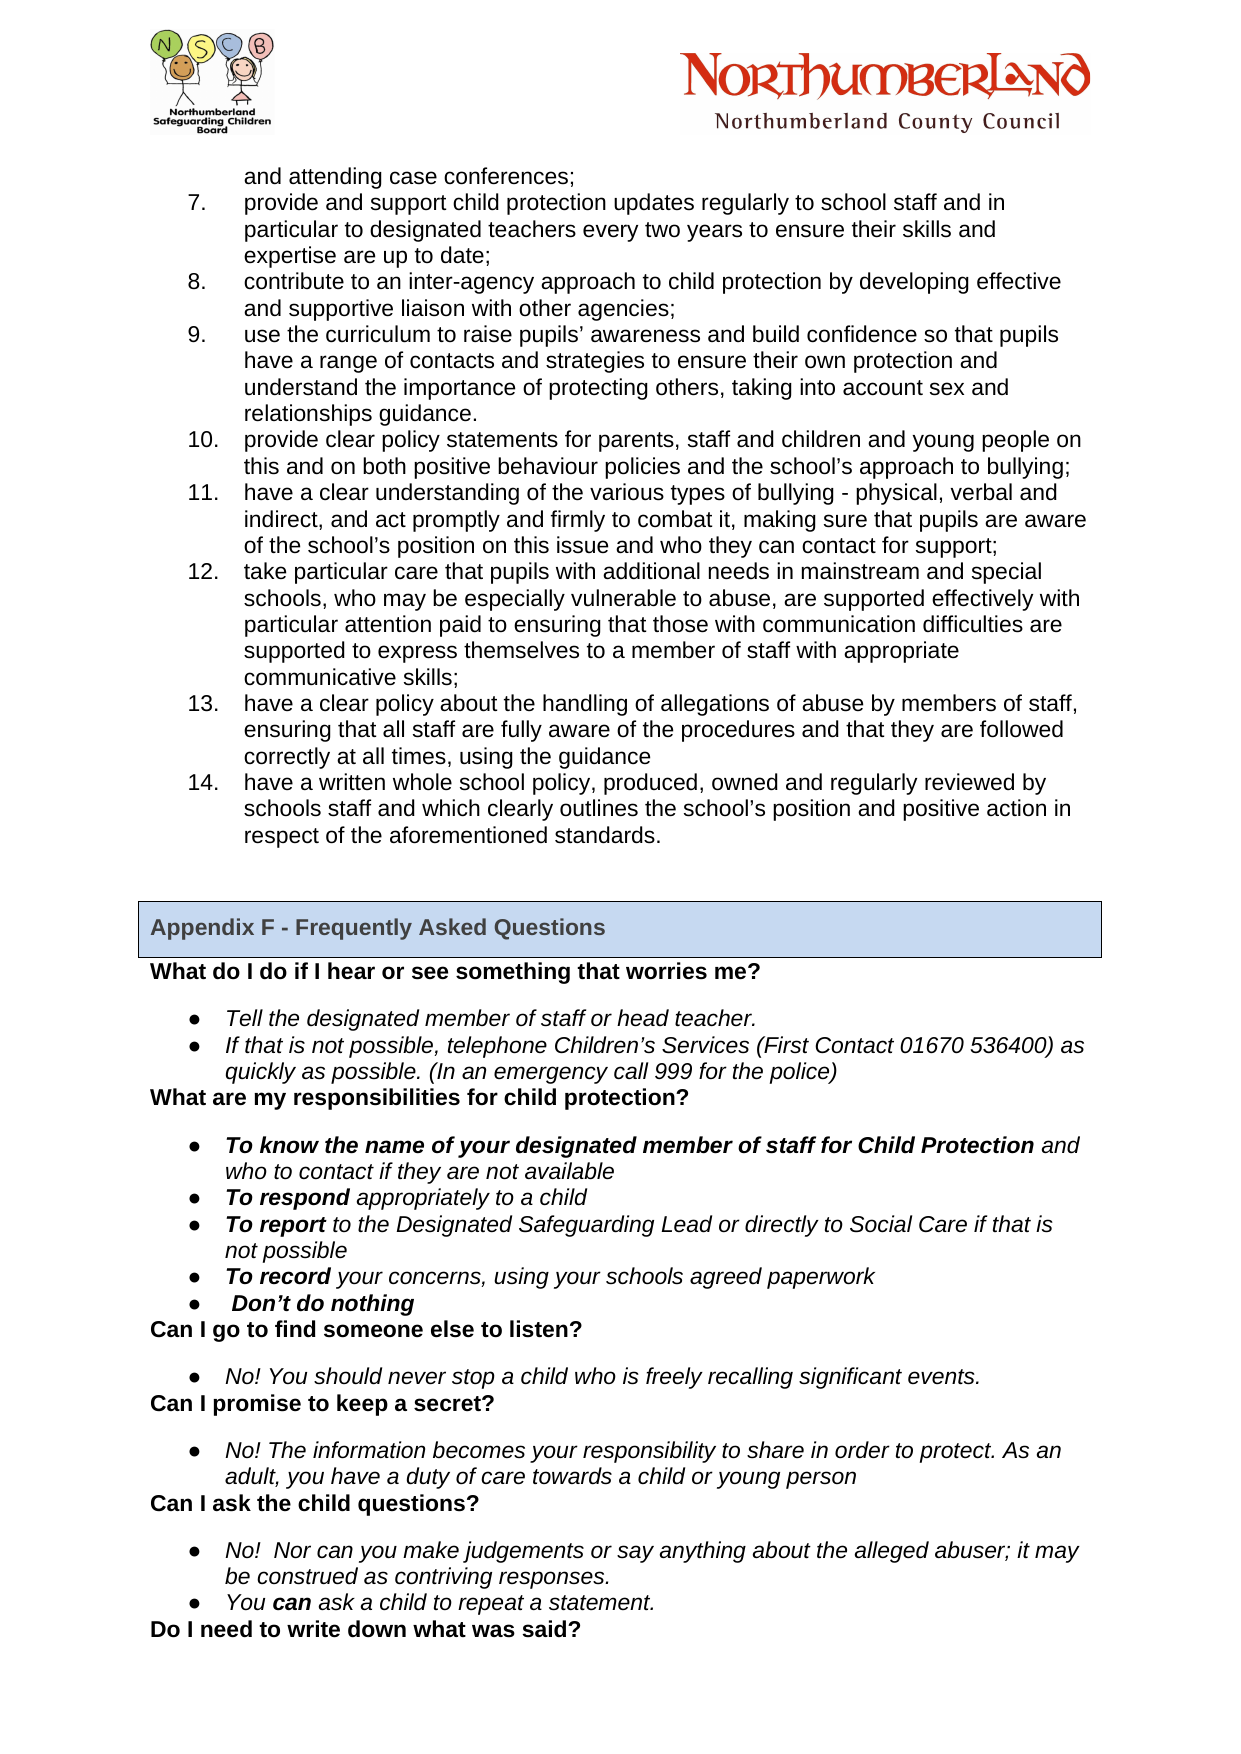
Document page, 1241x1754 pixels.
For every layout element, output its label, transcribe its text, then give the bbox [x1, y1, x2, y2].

picture [680, 53, 1091, 135]
list To report to the Designated Safeguarding Lead or directly to Social Care if that is not possible [187, 1211, 1090, 1263]
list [187, 163, 1090, 189]
text Can I ask the child questions? [150, 1489, 1090, 1516]
list To know the name of your designated member of staff for Child Protection and who to contact if they are not available [187, 1132, 1090, 1184]
list No! The information becomes your responsibility to share in order to protect. As an adult, you have a duty of care towards a child or young person [187, 1437, 1090, 1489]
list have a written whole school policy, produced, owned and regularly reviewed by schools staff and which clearly outlines the school’s position and positive action in respect of the aforementioned standards. [187, 769, 1090, 848]
list No! Nor can you make judgements or say anything about the alleged abuser; it may be construed as contriving responses. [187, 1537, 1090, 1589]
list To respond appropriately to a child [187, 1184, 1090, 1211]
picture [150, 29, 275, 135]
list provide clear policy statements for parents, staff and children and young people on this and on both positive behaviour policies and the school’s approach to bullying; [187, 426, 1090, 479]
list Tell the designated member of staff or head teacher. [187, 1005, 1090, 1032]
text What do I do if I hear or see something that worries me? [150, 958, 1090, 984]
list have a clear understanding of the various types of bullying - physical, verbal and indirect, and act promptly and firmly to combat it, making sure that pupils are aware of the school’s position on this issue and who they can contact for support; [187, 479, 1090, 558]
list To record your concerns, using your schools agreed paperwork [187, 1263, 1090, 1290]
list contribute to an inter-agency approach to child protection by developing effective and supportive liaison with other agencies; [187, 268, 1090, 321]
list provide and support child protection updates regularly to school staff and in particular to designated teachers every two years to ensure their skills and expertise are up to date; [187, 189, 1090, 268]
list have a clear policy about the handling of allegations of abuse by members of staff, ensuring that all staff are fully aware of the procedures and that they are followed correctly at all times, using the guidance [187, 690, 1090, 769]
list take particular care that pupils with additional needs in mainstream and special schools, who may be especially vulnerable to abuse, are supported effectively with particular attention paid to ensuring that those with communication difficulties are supported to express themselves to a member of staff with appropriate communicative skills; [187, 558, 1090, 690]
list You can ask a child to repeat a statement. [187, 1589, 1090, 1616]
text What are my responsibilities for child protection? [150, 1084, 1090, 1111]
text Do I need to write down what was said? [150, 1616, 1090, 1642]
list No! You should never stop a child who is freely recalling significant events. [187, 1363, 1090, 1389]
table_header Appendix F - Frequently Asked Questions [139, 902, 1101, 957]
text Can I go to find someone else to listen? [150, 1316, 1090, 1342]
list If that is not possible, telephone Children’s Services (First Contact 01670 536400) as quickly as possible. (In an emergency call 999 for the police) [187, 1032, 1090, 1084]
text Can I promise to keep a secret? [150, 1389, 1090, 1416]
list use the curriculum to raise pupils’ awareness and build confidence so that pupils have a range of contacts and strategies to ensure their own protection and understand the importance of protecting others, taking into account sex and relationships guidance. [187, 321, 1090, 426]
list Don’t do nothing [187, 1290, 1090, 1316]
